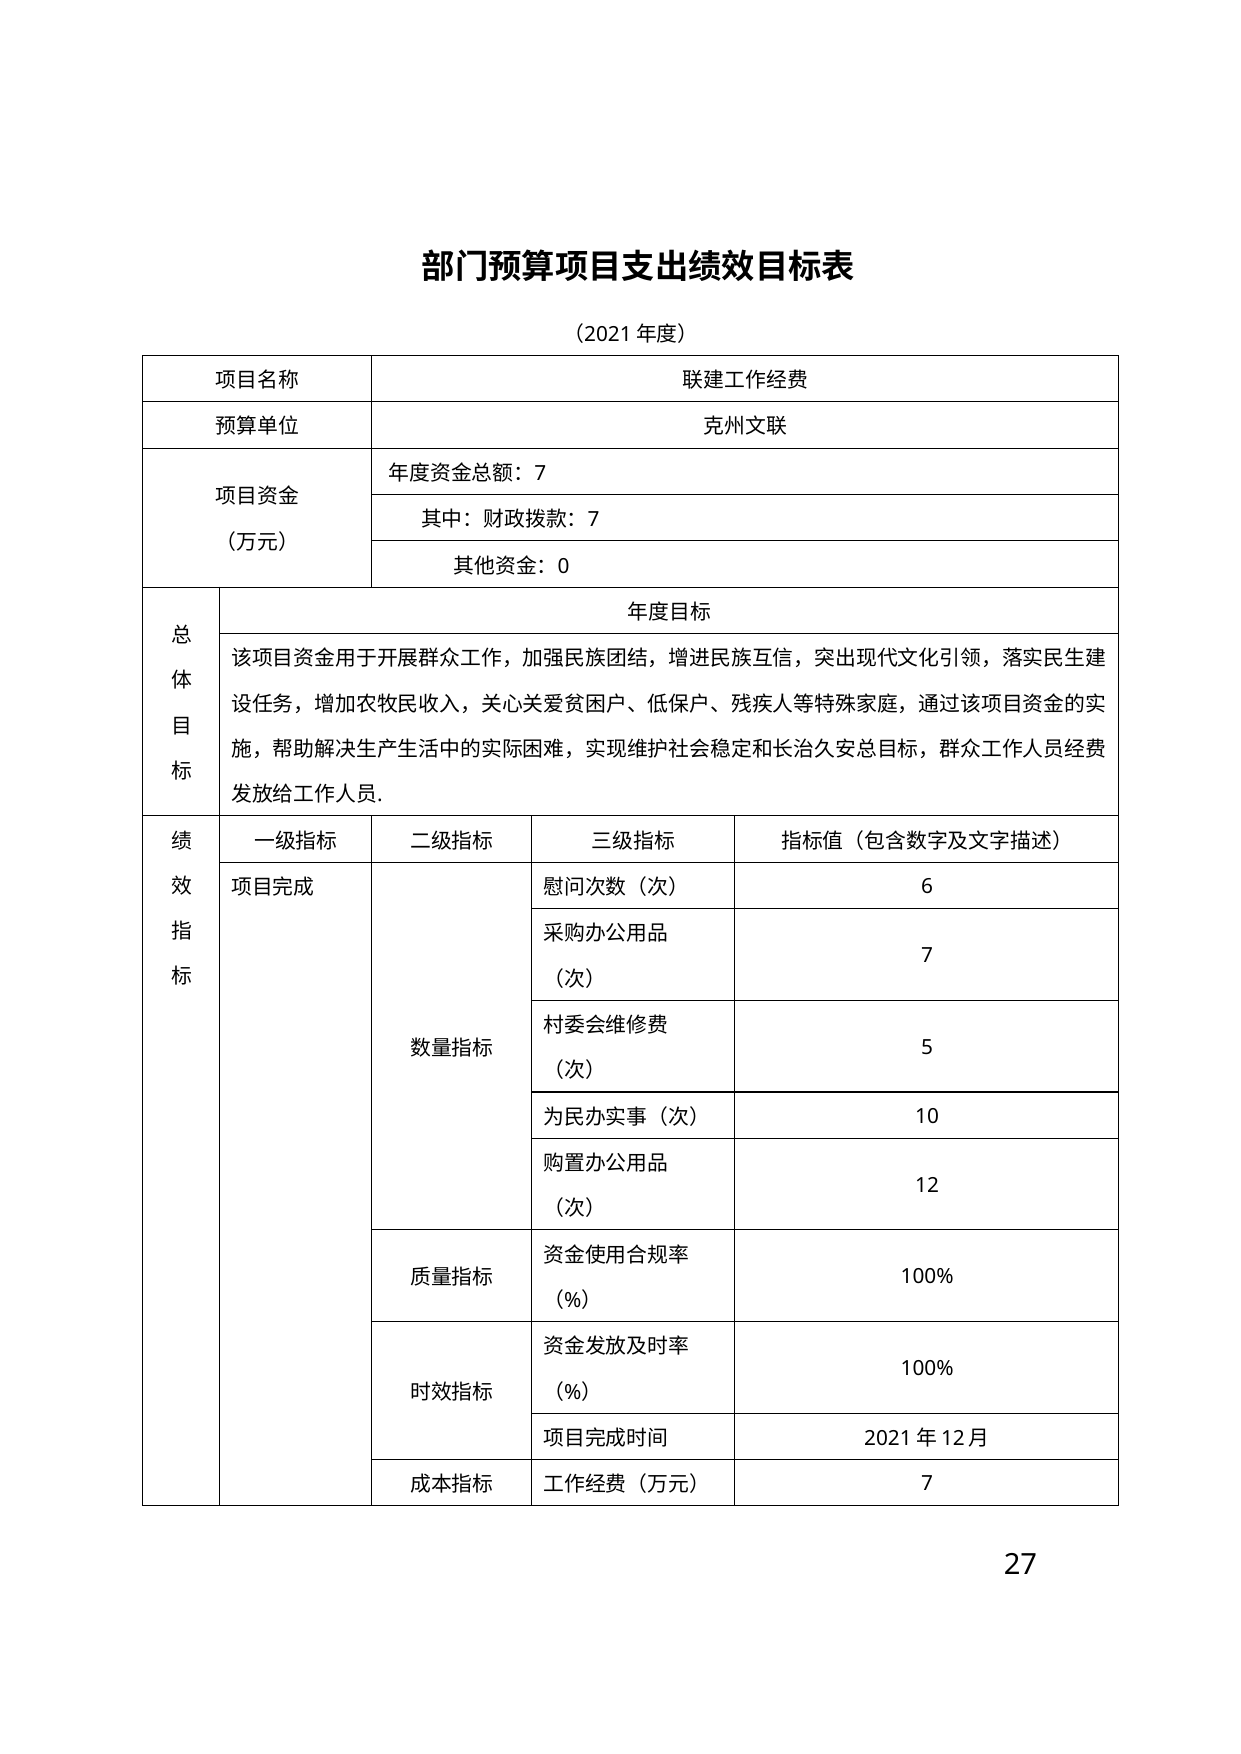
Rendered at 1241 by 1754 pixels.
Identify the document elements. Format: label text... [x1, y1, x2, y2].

table_cell 其他资金：0 [372, 541, 1118, 587]
table_cell 7 [735, 909, 1118, 1000]
table_header 部门预算项目支出绩效目标表 [143, 219, 1119, 309]
table_cell 12 [735, 1139, 1118, 1229]
table_cell （2021年度） [143, 310, 1119, 355]
table_cell 年度资金总额：7 [372, 449, 1118, 494]
table_cell 100% [735, 1230, 1118, 1321]
table_cell 数量指标 [372, 863, 531, 1229]
table_cell 村委会维修费（次） [532, 1001, 734, 1091]
table_cell 联建工作经费 [372, 356, 1118, 401]
table_cell 项目完成 [220, 863, 371, 1505]
table_cell 指标值（包含数字及文字描述） [735, 816, 1118, 862]
table_cell 一级指标 [220, 816, 371, 862]
table_cell 二级指标 [372, 816, 531, 862]
table_cell 克州文联 [372, 402, 1118, 448]
table_cell 100% [735, 1322, 1118, 1413]
table_cell 2021年12月 [735, 1414, 1118, 1459]
table_cell 购置办公用品（次） [532, 1139, 734, 1229]
table_cell 慰问次数（次） [532, 863, 734, 908]
table_cell 项目完成时间 [532, 1414, 734, 1459]
table_cell 10 [735, 1093, 1118, 1138]
table_cell 成本指标 [372, 1460, 531, 1505]
table_cell 年度目标 [220, 588, 1118, 633]
table_cell 资金使用合规率（%） [532, 1230, 734, 1321]
table_cell 项目资金 （万元） [143, 449, 371, 587]
table_cell 时效指标 [372, 1322, 531, 1459]
table_cell 工作经费（万元） [532, 1460, 734, 1505]
table_cell 采购办公用品（次） [532, 909, 734, 1000]
table_cell 其中：财政拨款：7 [372, 495, 1118, 540]
table_cell 项目名称 [143, 356, 371, 401]
table_cell 为民办实事（次） [532, 1093, 734, 1138]
table_cell 5 [735, 1001, 1118, 1091]
table_cell 资金发放及时率（%） [532, 1322, 734, 1413]
table_cell 三级指标 [532, 816, 734, 862]
table_cell 该项目资金用于开展群众工作，加强民族团结，增进民族互信，突出现代文化引领，落实民生建设任务，增加农牧民收入，关心关爱贫困户、低保户、残疾人等特殊家庭，通过该项目资金的实施，帮助解决生产生活中的实际困难，实现维护社会稳定和长治久安总目标，群众工作人员经费发放给工作人员. [220, 634, 1118, 815]
table_cell 预算单位 [143, 402, 371, 448]
table_cell 质量指标 [372, 1230, 531, 1321]
table_cell 6 [735, 863, 1118, 908]
table_cell 总 体 目 标 [143, 588, 219, 815]
table_cell 7 [735, 1460, 1118, 1505]
table_cell 绩 效 指 标 [143, 816, 219, 1505]
